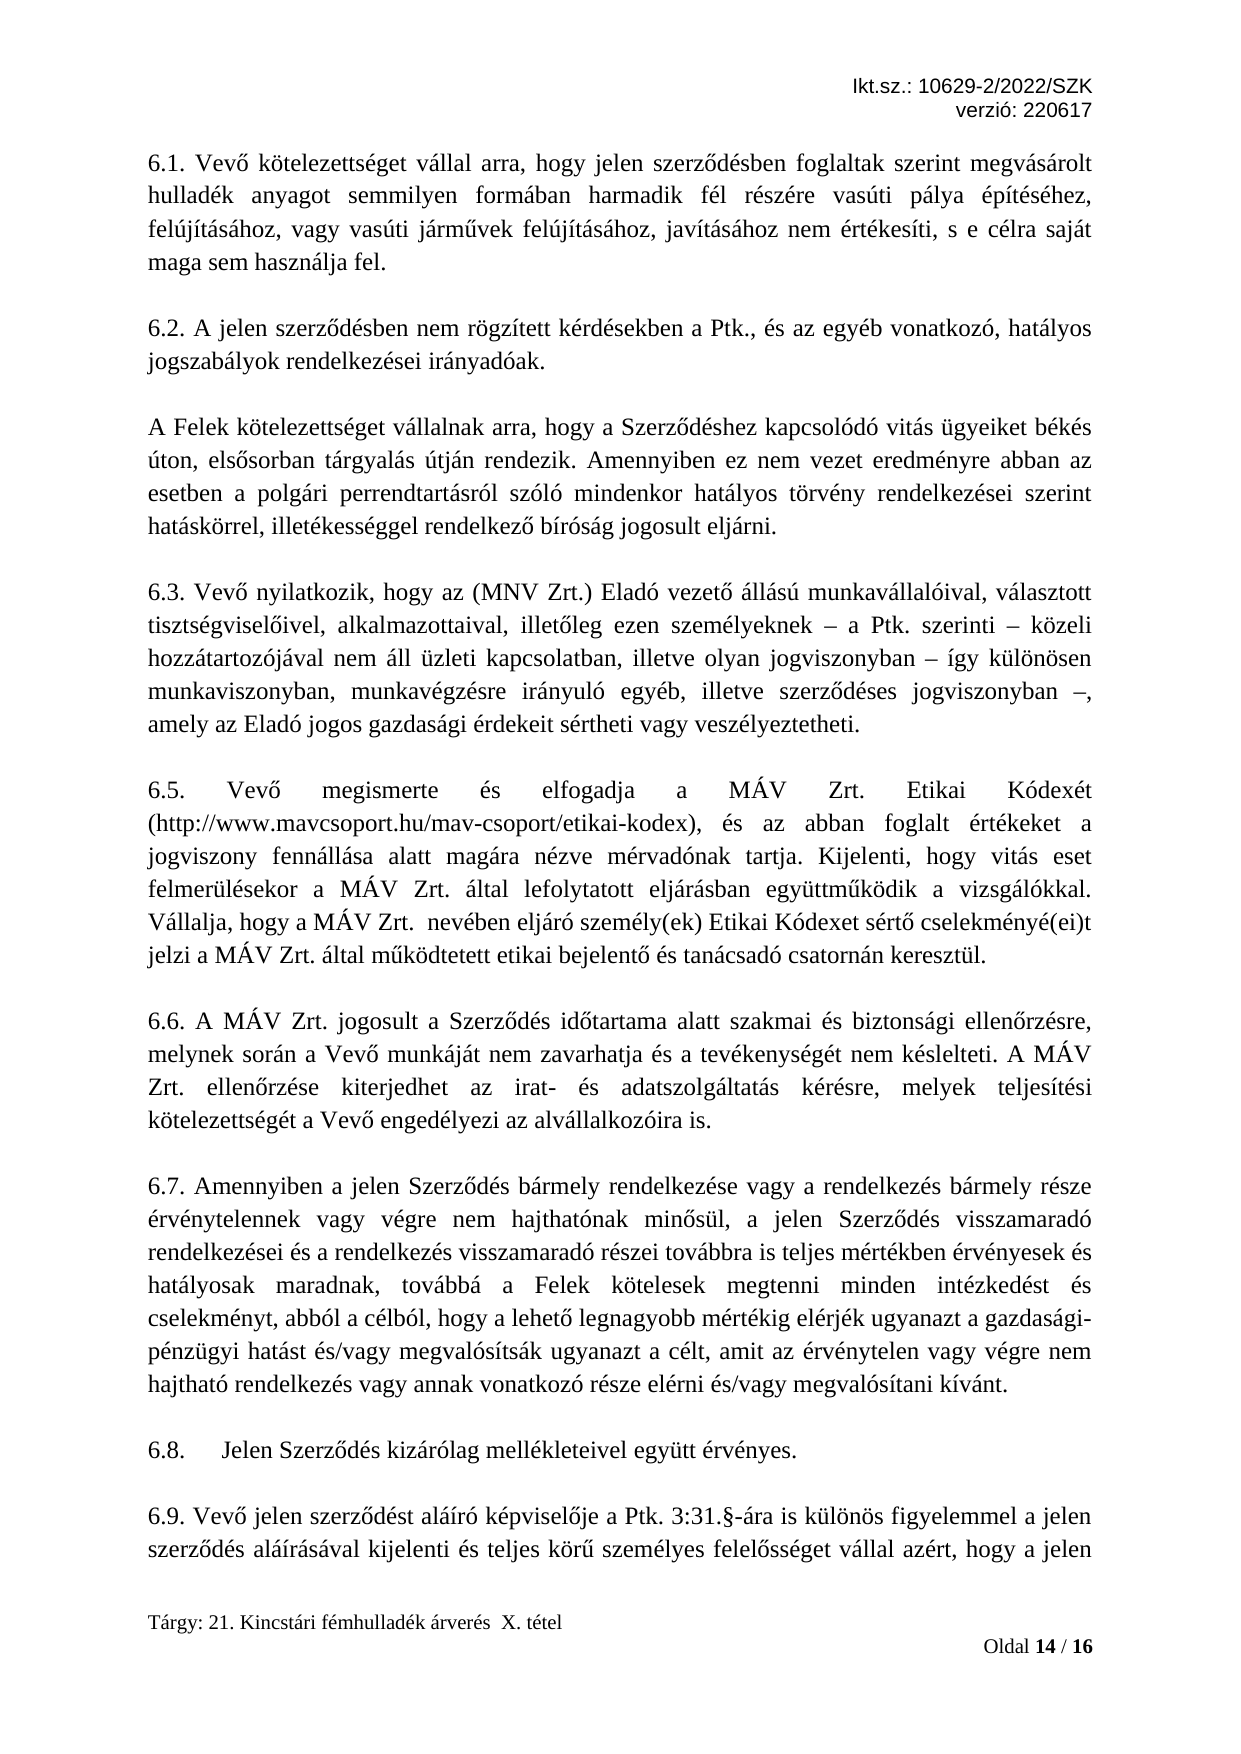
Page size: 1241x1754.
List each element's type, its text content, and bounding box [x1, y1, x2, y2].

text 6.2. A jelen szerződésben nem rögzített kérdésekben a Ptk., és az egyéb vonatkozó, hatályos jogszabályok rendelkezései irányadóak. [148, 313, 1093, 374]
text 6.8. Jelen Szerződés kizárólag mellékleteivel együtt érvényes. [148, 1435, 1093, 1464]
text 6.1. Vevő kötelezettséget vállal arra, hogy jelen szerződésben foglaltak szerint megvásárolt hulladék anyagot semmilyen formában harmadik fél részére vasúti pálya építéséhez, felújításához, vagy vasúti járművek felújításához, javításához nem értékesíti, s e célra saját maga sem használja fel. [148, 148, 1093, 275]
text A Felek kötelezettséget vállalnak arra, hogy a Szerződéshez kapcsolódó vitás ügyeiket békés úton, elsősorban tárgyalás útján rendezik. Amennyiben ez nem vezet eredményre abban az esetben a polgári perrendtartásról szóló mindenkor hatályos törvény rendelkezései szerint hatáskörrel, illetékességgel rendelkező bíróság jogosult eljárni. [148, 412, 1093, 539]
text 6.3. Vevő nyilatkozik, hogy az (MNV Zrt.) Eladó vezető állású munkavállalóival, választott tisztségviselőivel, alkalmazottaival, illetőleg ezen személyeknek – a Ptk. szerinti – közeli hozzátartozójával nem áll üzleti kapcsolatban, illetve olyan jogviszonyban – így különösen munkaviszonyban, munkavégzésre irányuló egyéb, illetve szerződéses jogviszonyban –, amely az Eladó jogos gazdasági érdekeit sértheti vagy veszélyeztetheti. [148, 577, 1093, 738]
text 6.5. Vevő megismerte és elfogadja a MÁV Zrt. Etikai Kódexét (http://www.mavcsoport.hu/mav-csoport/etikai-kodex), és az abban foglalt értékeket a jogviszony fennállása alatt magára nézve mérvadónak tartja. Kijelenti, hogy vitás eset felmerülésekor a MÁV Zrt. által lefolytatott eljárásban együttműködik a vizsgálókkal. Vállalja, hogy a MÁV Zrt. nevében eljáró személy(ek) Etikai Kódexet sértő cselekményé(ei)t jelzi a MÁV Zrt. által működtetett etikai bejelentő és tanácsadó csatornán keresztül. [148, 775, 1093, 969]
text 6.6. A MÁV Zrt. jogosult a Szerződés időtartama alatt szakmai és biztonsági ellenőrzésre, melynek során a Vevő munkáját nem zavarhatja és a tevékenységét nem késlelteti. A MÁV Zrt. ellenőrzése kiterjedhet az irat- és adatszolgáltatás kérésre, melyek teljesítési kötelezettségét a Vevő engedélyezi az alvállalkozóira is. [148, 1006, 1093, 1134]
text 6.7. Amennyiben a jelen Szerződés bármely rendelkezése vagy a rendelkezés bármely része érvénytelennek vagy végre nem hajthatónak minősül, a jelen Szerződés visszamaradó rendelkezései és a rendelkezés visszamaradó részei továbbra is teljes mértékben érvényesek és hatályosak maradnak, továbbá a Felek kötelesek megtenni minden intézkedést és cselekményt, abból a célból, hogy a lehető legnagyobb mértékig elérjék ugyanazt a gazdasági-pénzügyi hatást és/vagy megvalósítsák ugyanazt a célt, amit az érvénytelen vagy végre nem hajtható rendelkezés vagy annak vonatkozó része elérni és/vagy megvalósítani kívánt. [148, 1171, 1093, 1398]
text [148, 1501, 1093, 1563]
